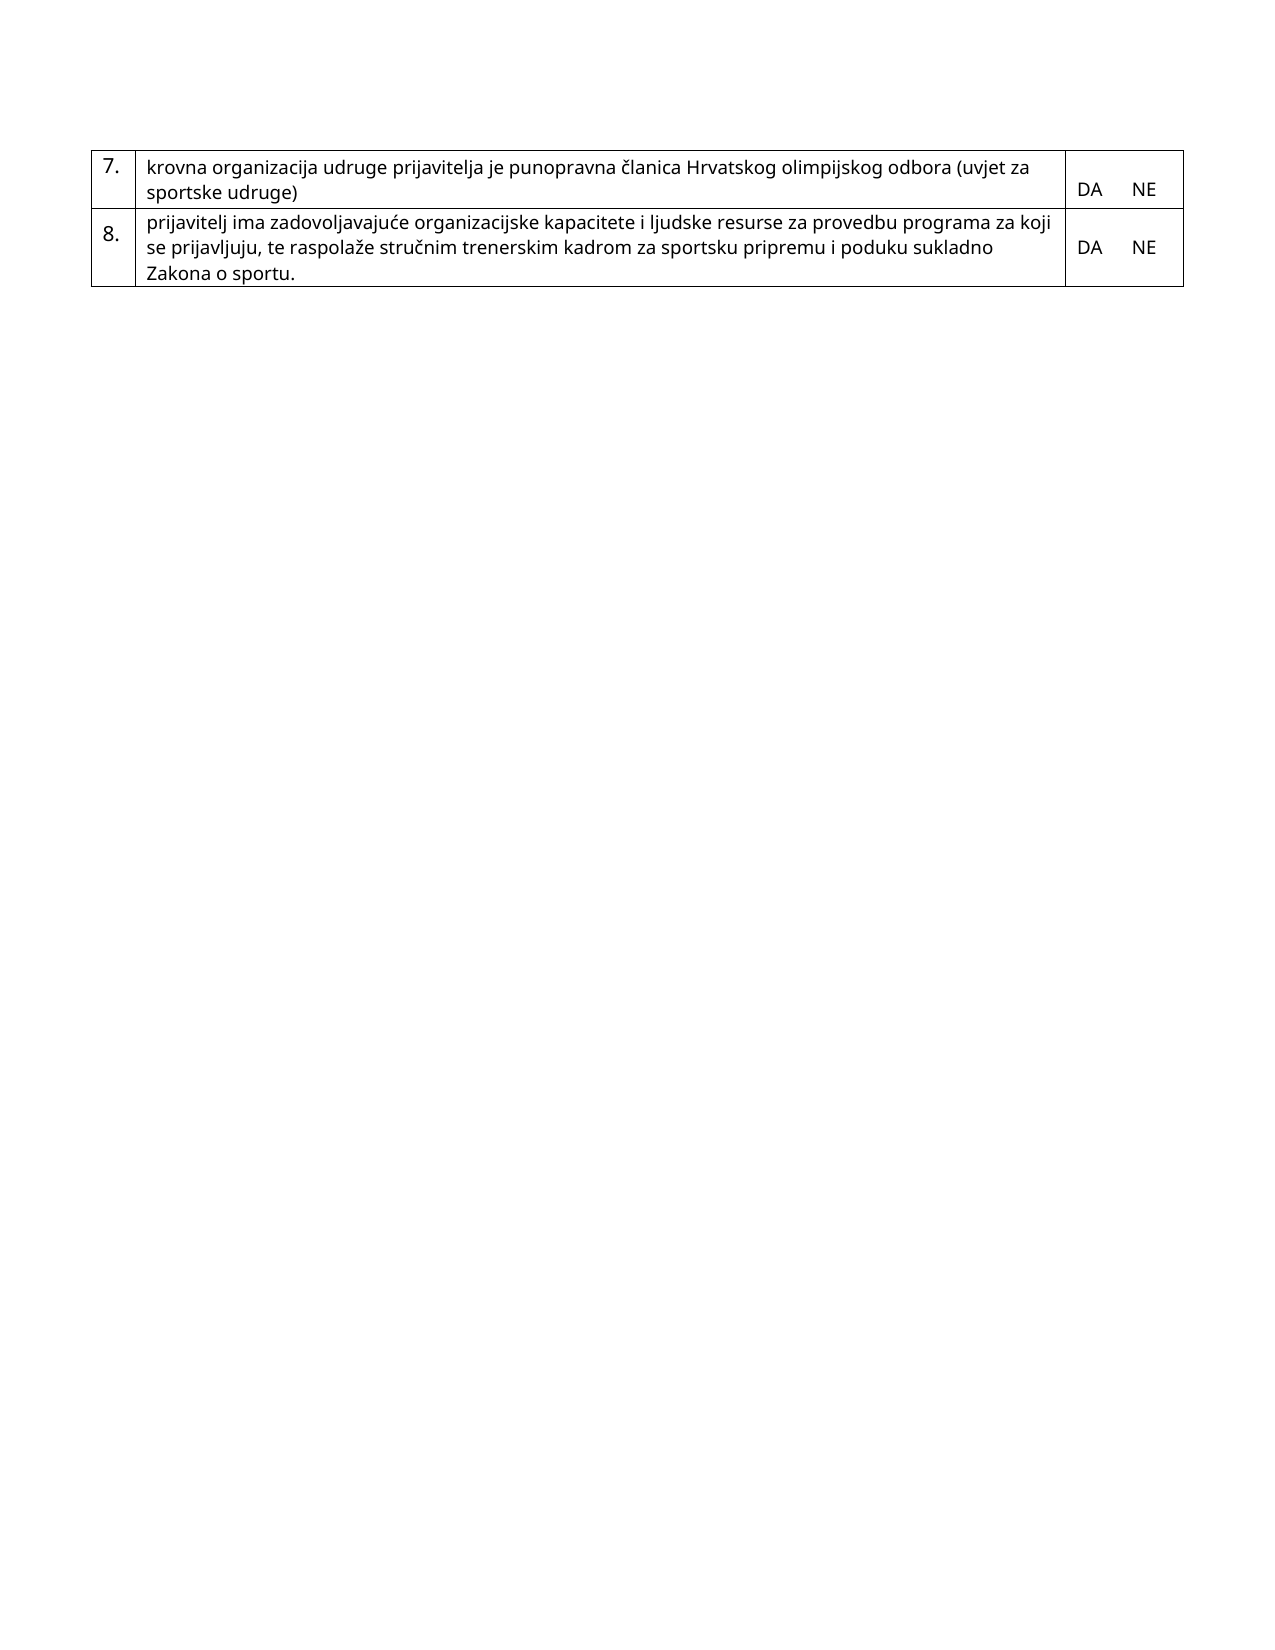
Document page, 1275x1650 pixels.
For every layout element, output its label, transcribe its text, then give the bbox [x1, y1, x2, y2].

table_cell [92, 151, 135, 208]
table_cell [92, 209, 135, 286]
table_cell DA NE [1066, 151, 1183, 208]
table_cell krovna organizacija udruge prijavitelja je punopravna članica Hrvatskog olimpijskog odbora (uvjet za sportske udruge) [136, 151, 1065, 208]
table_cell prijavitelj ima zadovoljavajuće organizacijske kapacitete i ljudske resurse za provedbu programa za koji se prijavljuju, te raspolaže stručnim trenerskim kadrom za sportsku pripremu i poduku sukladno Zakona o sportu. [136, 209, 1065, 286]
table_cell DA NE [1066, 209, 1183, 286]
